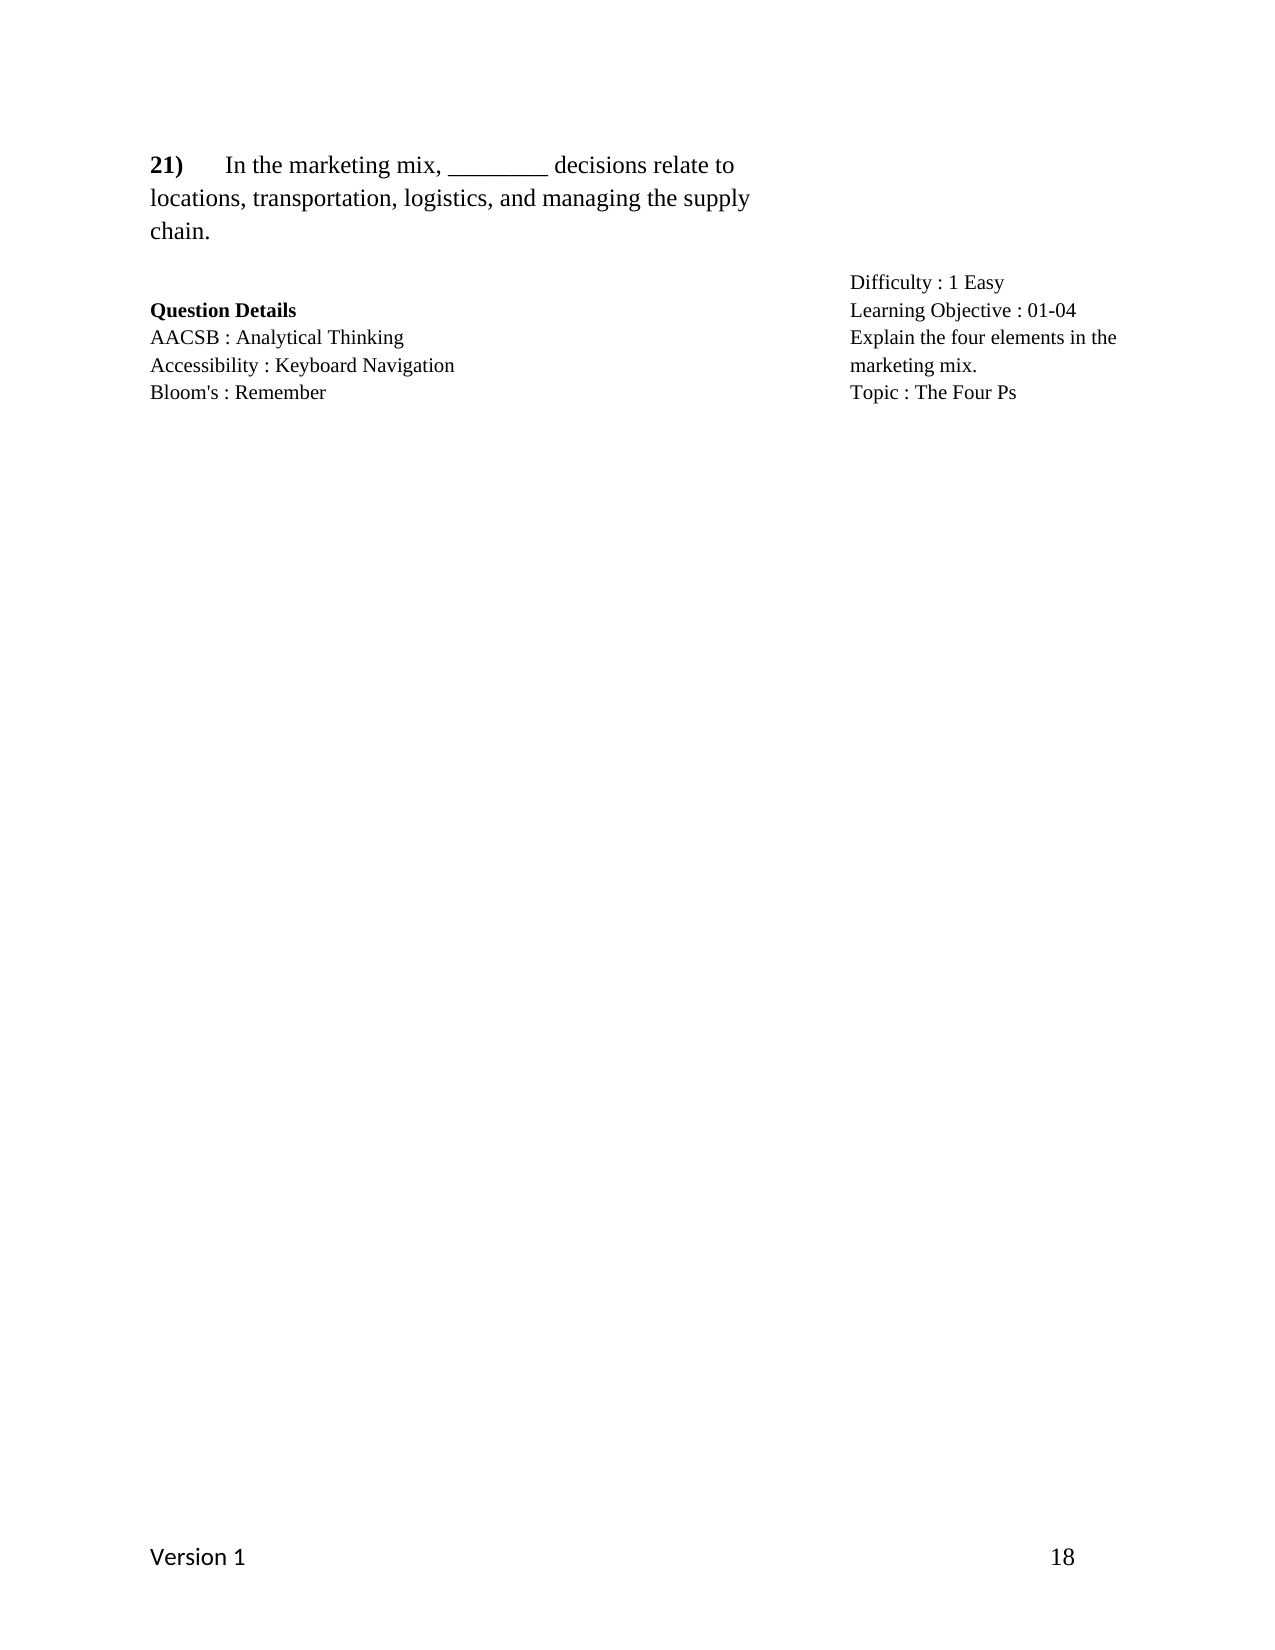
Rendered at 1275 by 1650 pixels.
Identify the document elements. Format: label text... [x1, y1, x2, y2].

text Question Details AACSB : Analytical Thinking Accessibility : Keyboard Navigation Bloom's : Remember Difficulty : 1 Easy Learning Objective : 01-04 Explain the four elements in the marketing mix. Topic : The Four Ps [850, 270, 1125, 404]
text Question Details AACSB : Analytical Thinking Accessibility : Keyboard Navigation Bloom's : Remember Difficulty : 1 Easy Learning Objective : 01-04 Explain the four elements in the marketing mix. Topic : The Four Ps [150, 270, 775, 404]
text 21) In the marketing mix, ________ decisions relate to locations, transportation, logistics, and managing the supply chain. [150, 150, 775, 245]
